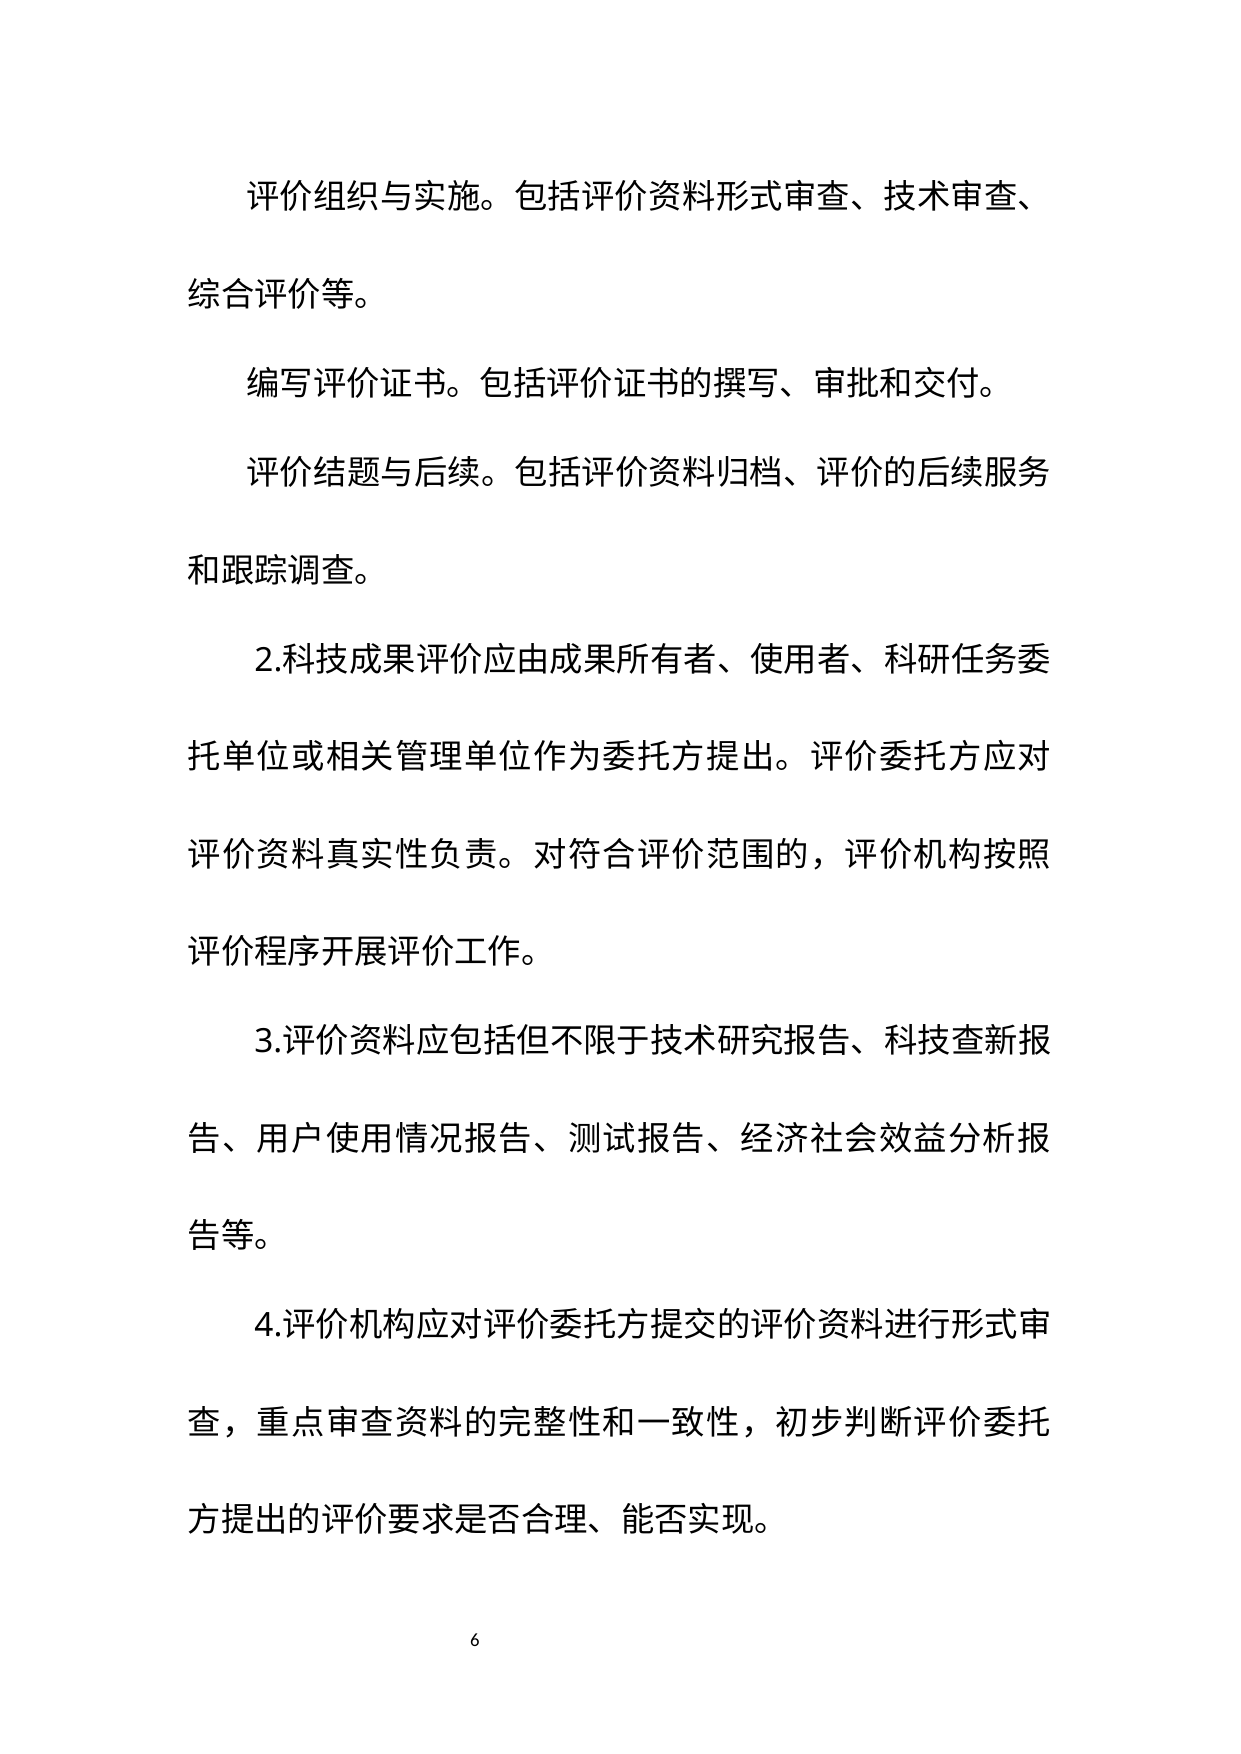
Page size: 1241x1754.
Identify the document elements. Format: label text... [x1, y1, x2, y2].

text 3.评价资料应包括但不限于技术研究报告、科技查新报告、用户使用情况报告、测试报告、经济社会效益分析报告等。 [187, 1006, 1053, 1266]
text 编写评价证书。包括评价证书的撰写、审批和交付。 [187, 348, 1053, 413]
text 4.评价机构应对评价委托方提交的评价资料进行形式审查，重点审查资料的完整性和一致性，初步判断评价委托方提出的评价要求是否合理、能否实现。 [187, 1290, 1053, 1550]
text 2.科技成果评价应由成果所有者、使用者、科研任务委托单位或相关管理单位作为委托方提出。评价委托方应对评价资料真实性负责。对符合评价范围的，评价机构按照评价程序开展评价工作。 [187, 624, 1053, 982]
text 评价组织与实施。包括评价资料形式审查、技术审查、综合评价等。 [187, 162, 1053, 324]
text 评价结题与后续。包括评价资料归档、评价的后续服务和跟踪调查。 [187, 438, 1053, 600]
